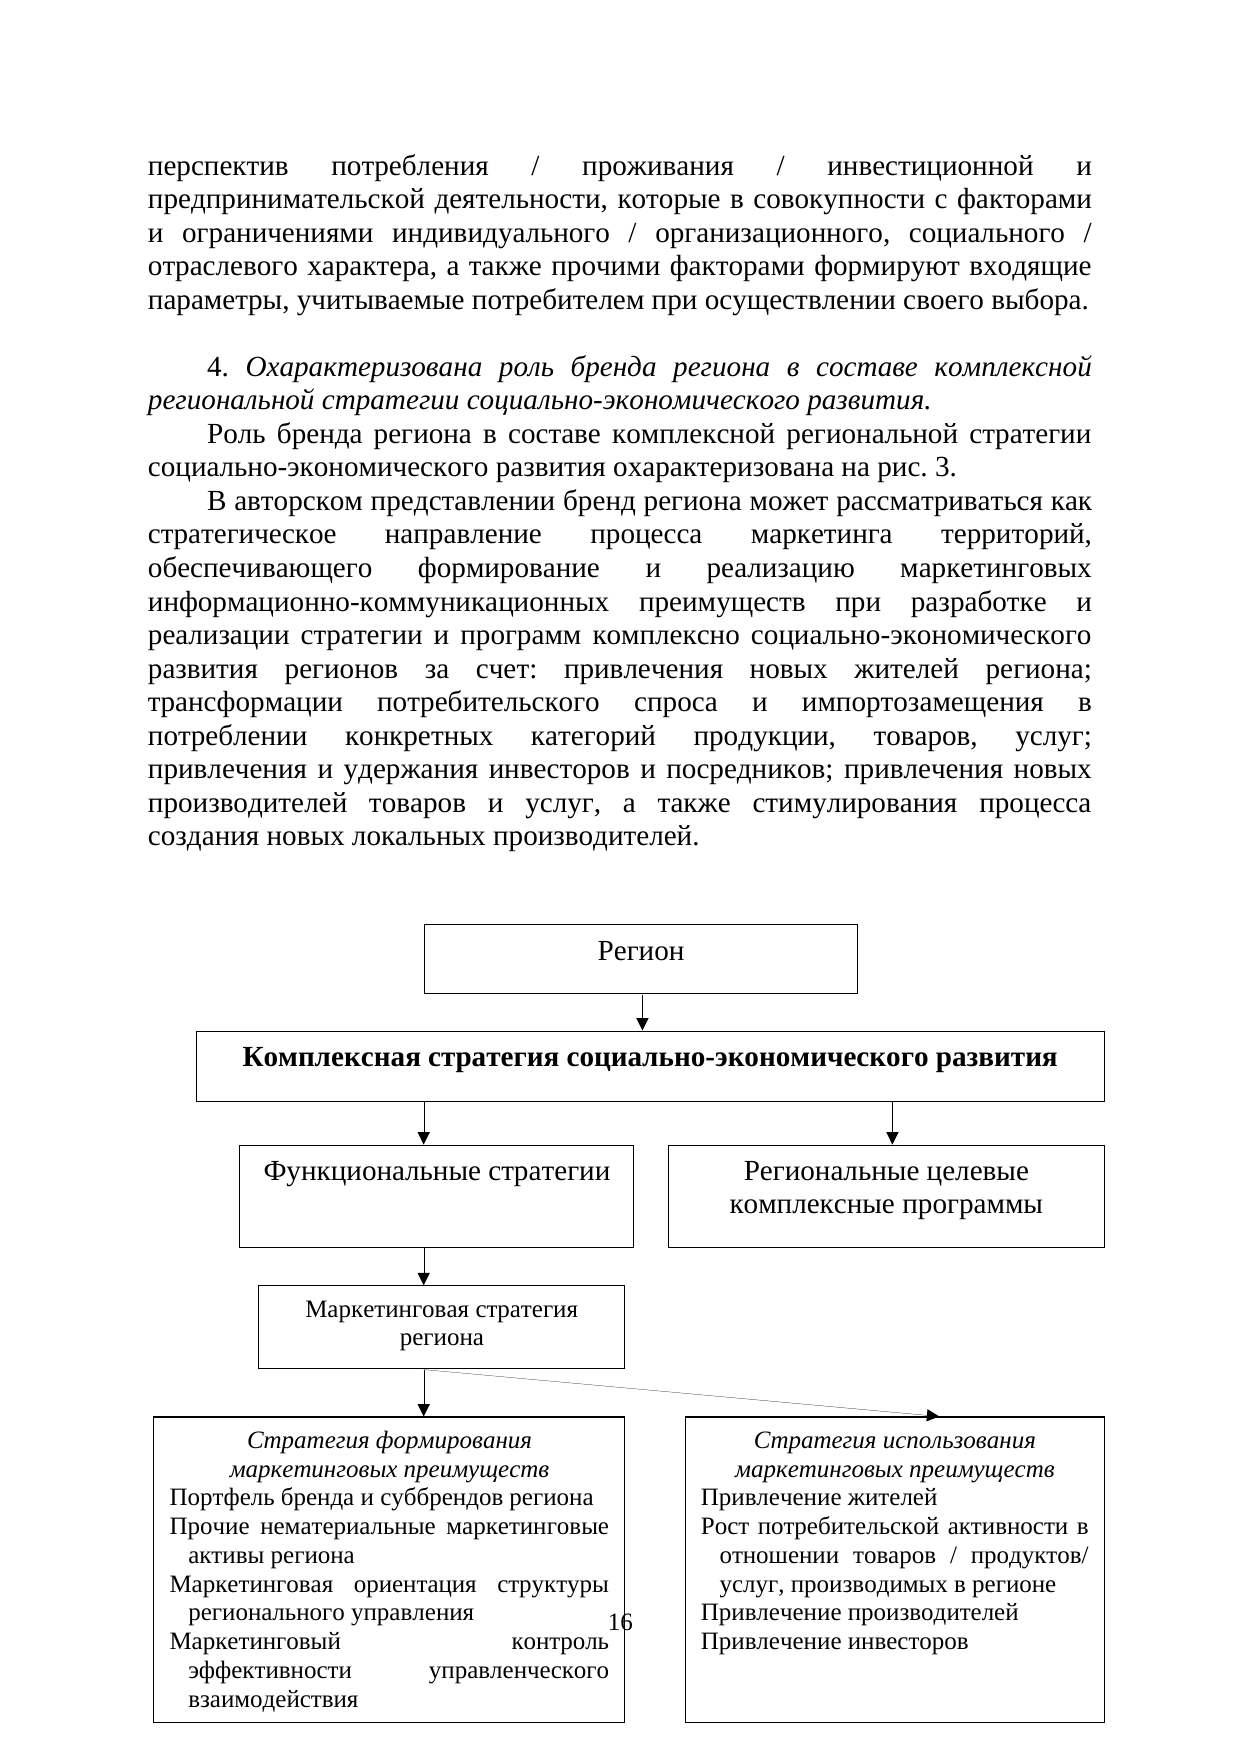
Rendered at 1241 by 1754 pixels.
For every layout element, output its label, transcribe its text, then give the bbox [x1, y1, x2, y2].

text В авторском представлении бренд региона может рассматриваться как стратегическое направление процесса маркетинга территорий, обеспечивающего формирование и реализацию маркетинговых информационно-коммуникационных преимуществ при разработке и реализации стратегии и программ комплексно социально-экономического развития регионов за счет: привлечения новых жителей региона; трансформации потребительского спроса и импортозамещения в потреблении конкретных категорий продукции, товаров, услуг; привлечения и удержания инвесторов и посредников; привлечения новых производителей товаров и услуг, а также стимулирования процесса создания новых локальных производителей. [148, 483, 1092, 852]
text Роль бренда региона в составе комплексной региональной стратегии социально-экономического развития охарактеризована на рис. 3. [148, 416, 1092, 483]
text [148, 148, 1092, 315]
text 4. Охарактеризована роль бренда региона в составе комплексной региональной стратегии социально-экономического развития. [148, 349, 1092, 416]
